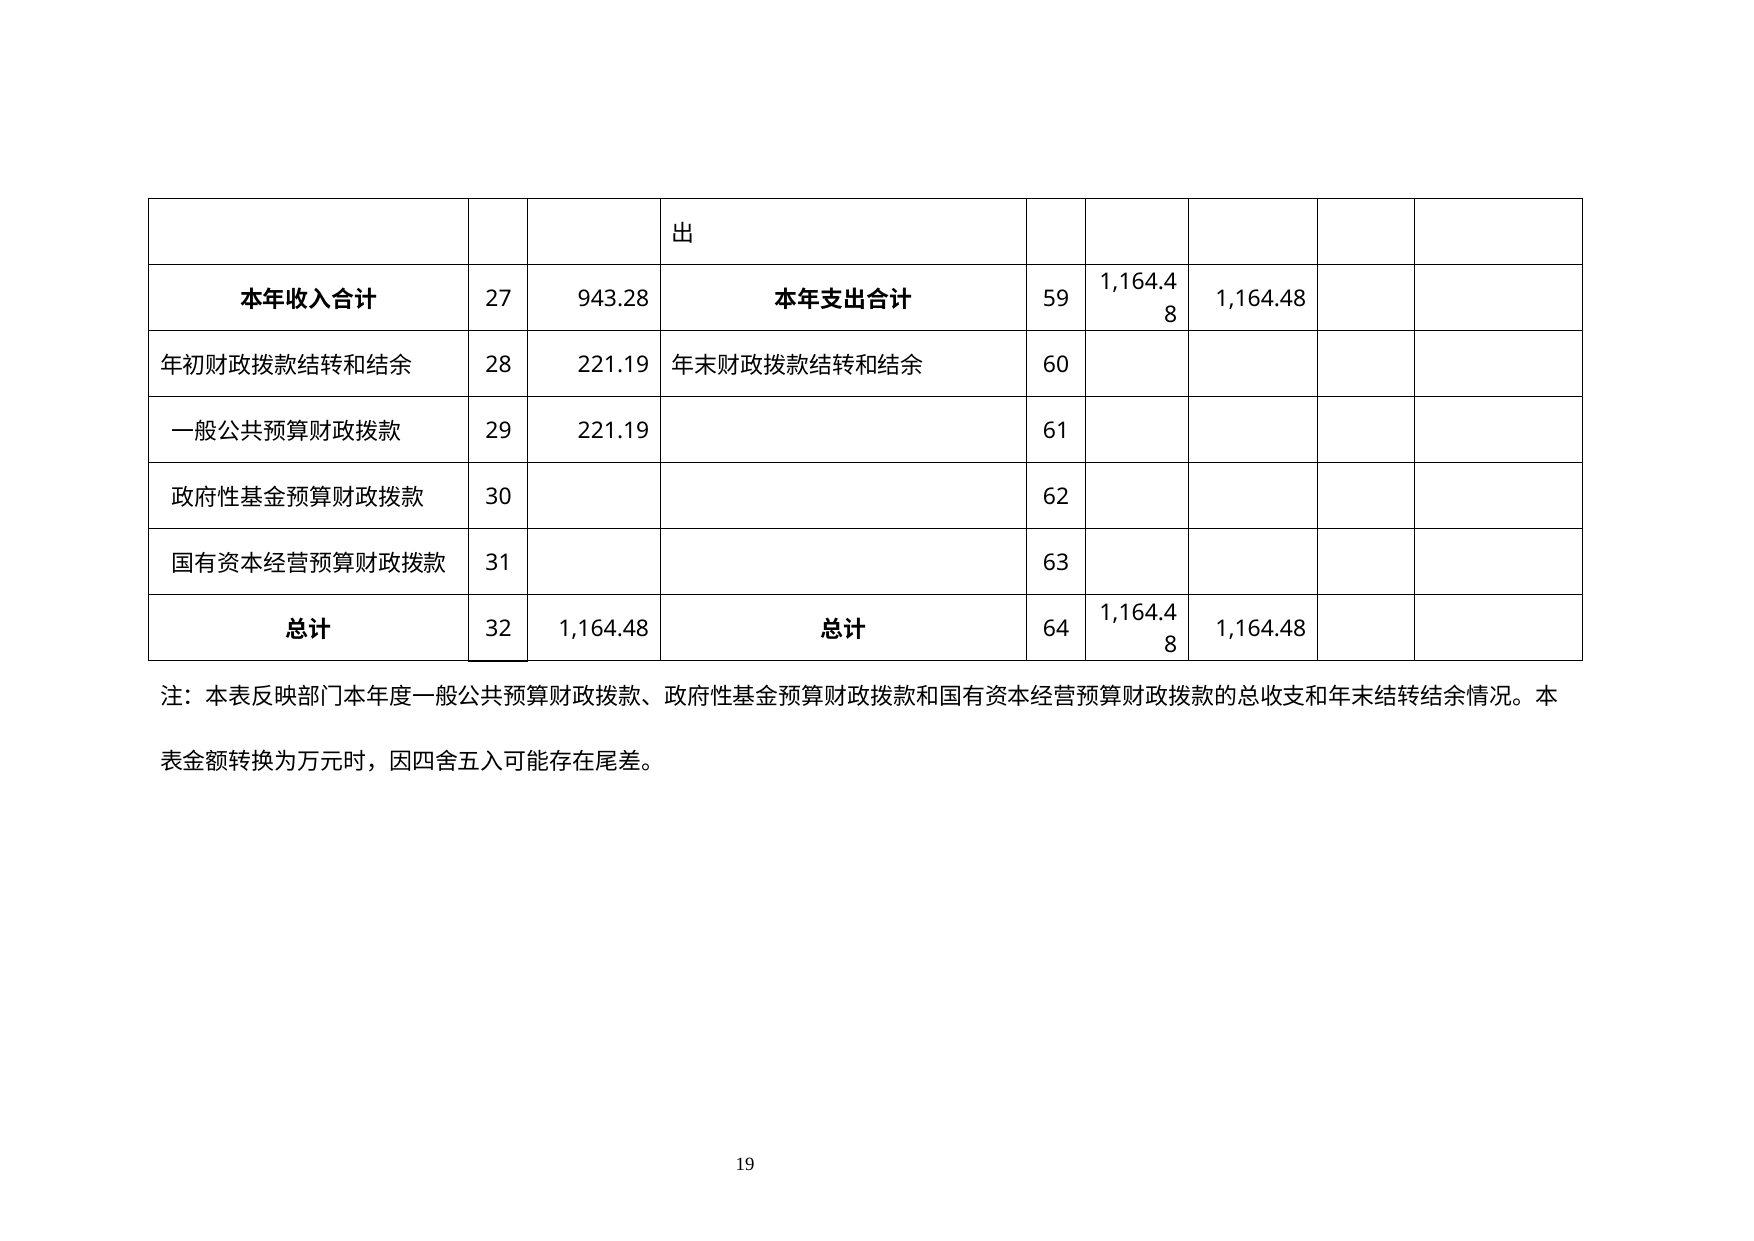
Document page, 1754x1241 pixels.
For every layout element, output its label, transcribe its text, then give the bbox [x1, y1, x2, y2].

table_cell [1415, 529, 1582, 594]
table_cell 62 [1027, 463, 1085, 528]
table_cell 1,164.48 [1189, 595, 1317, 660]
table_cell 943.28 [528, 265, 660, 330]
table_cell [1189, 397, 1317, 462]
table_cell [1415, 463, 1582, 528]
table_cell 1,164.48 [1189, 265, 1317, 330]
table_cell 32 [469, 595, 527, 660]
table_cell [1415, 595, 1582, 660]
table_cell 总计 [149, 595, 468, 660]
table_cell 221.19 [528, 397, 660, 462]
table_cell [1415, 199, 1582, 264]
table_cell 注：本表反映部门本年度一般公共预算财政拨款、政府性基金预算财政拨款和国有资本经营预算财政拨款的总收支和年末结转结余情况。本表金额转换为万元时，因四舍五入可能存在尾差。 [149, 661, 1583, 792]
table_cell [1189, 463, 1317, 528]
table_cell 30 [469, 463, 527, 528]
table_cell 总计 [661, 595, 1026, 660]
table_cell 1,164.48 [1086, 265, 1188, 330]
table_cell 26 [469, 199, 527, 264]
table_cell [1415, 331, 1582, 396]
table_cell 1,164.48 [1086, 595, 1188, 660]
table_cell [1318, 199, 1414, 264]
table_cell [528, 199, 660, 264]
table_cell [661, 463, 1026, 528]
table_cell [1189, 199, 1317, 264]
table_cell 59 [1027, 265, 1085, 330]
table_cell 58 [1027, 199, 1085, 264]
table_cell 二十六、抗疫特别国债安排的支出 [661, 199, 1026, 264]
table_cell [1086, 397, 1188, 462]
table_cell [661, 529, 1026, 594]
table_cell 28 [469, 331, 527, 396]
table_cell [1318, 265, 1414, 330]
table_cell [1415, 397, 1582, 462]
table_cell [528, 463, 660, 528]
table_cell 年初财政拨款结转和结余 [149, 331, 468, 396]
table_cell [149, 199, 468, 264]
table_cell 本年支出合计 [661, 265, 1026, 330]
table_cell [1318, 463, 1414, 528]
table_cell [1318, 331, 1414, 396]
table_cell [1086, 529, 1188, 594]
table_cell 61 [1027, 397, 1085, 462]
table_cell 1,164.48 [528, 595, 660, 660]
table_cell [528, 529, 660, 594]
table_cell 60 [1027, 331, 1085, 396]
table_cell [1189, 331, 1317, 396]
table_cell 国有资本经营预算财政拨款 [149, 529, 468, 594]
table_cell [1415, 265, 1582, 330]
table_cell [1086, 199, 1188, 264]
table_cell [1318, 397, 1414, 462]
table_cell 一般公共预算财政拨款 [149, 397, 468, 462]
table_cell 221.19 [528, 331, 660, 396]
table_cell 31 [469, 529, 527, 594]
table_cell [1189, 529, 1317, 594]
table_cell [1318, 529, 1414, 594]
table_cell 64 [1027, 595, 1085, 660]
table_cell 年末财政拨款结转和结余 [661, 331, 1026, 396]
table_cell 27 [469, 265, 527, 330]
table_cell 政府性基金预算财政拨款 [149, 463, 468, 528]
table_cell [1086, 463, 1188, 528]
table_cell 29 [469, 397, 527, 462]
table_cell [661, 397, 1026, 462]
table_cell 本年收入合计 [149, 265, 468, 330]
table_cell 63 [1027, 529, 1085, 594]
table_cell [1318, 595, 1414, 660]
table_cell [1086, 331, 1188, 396]
